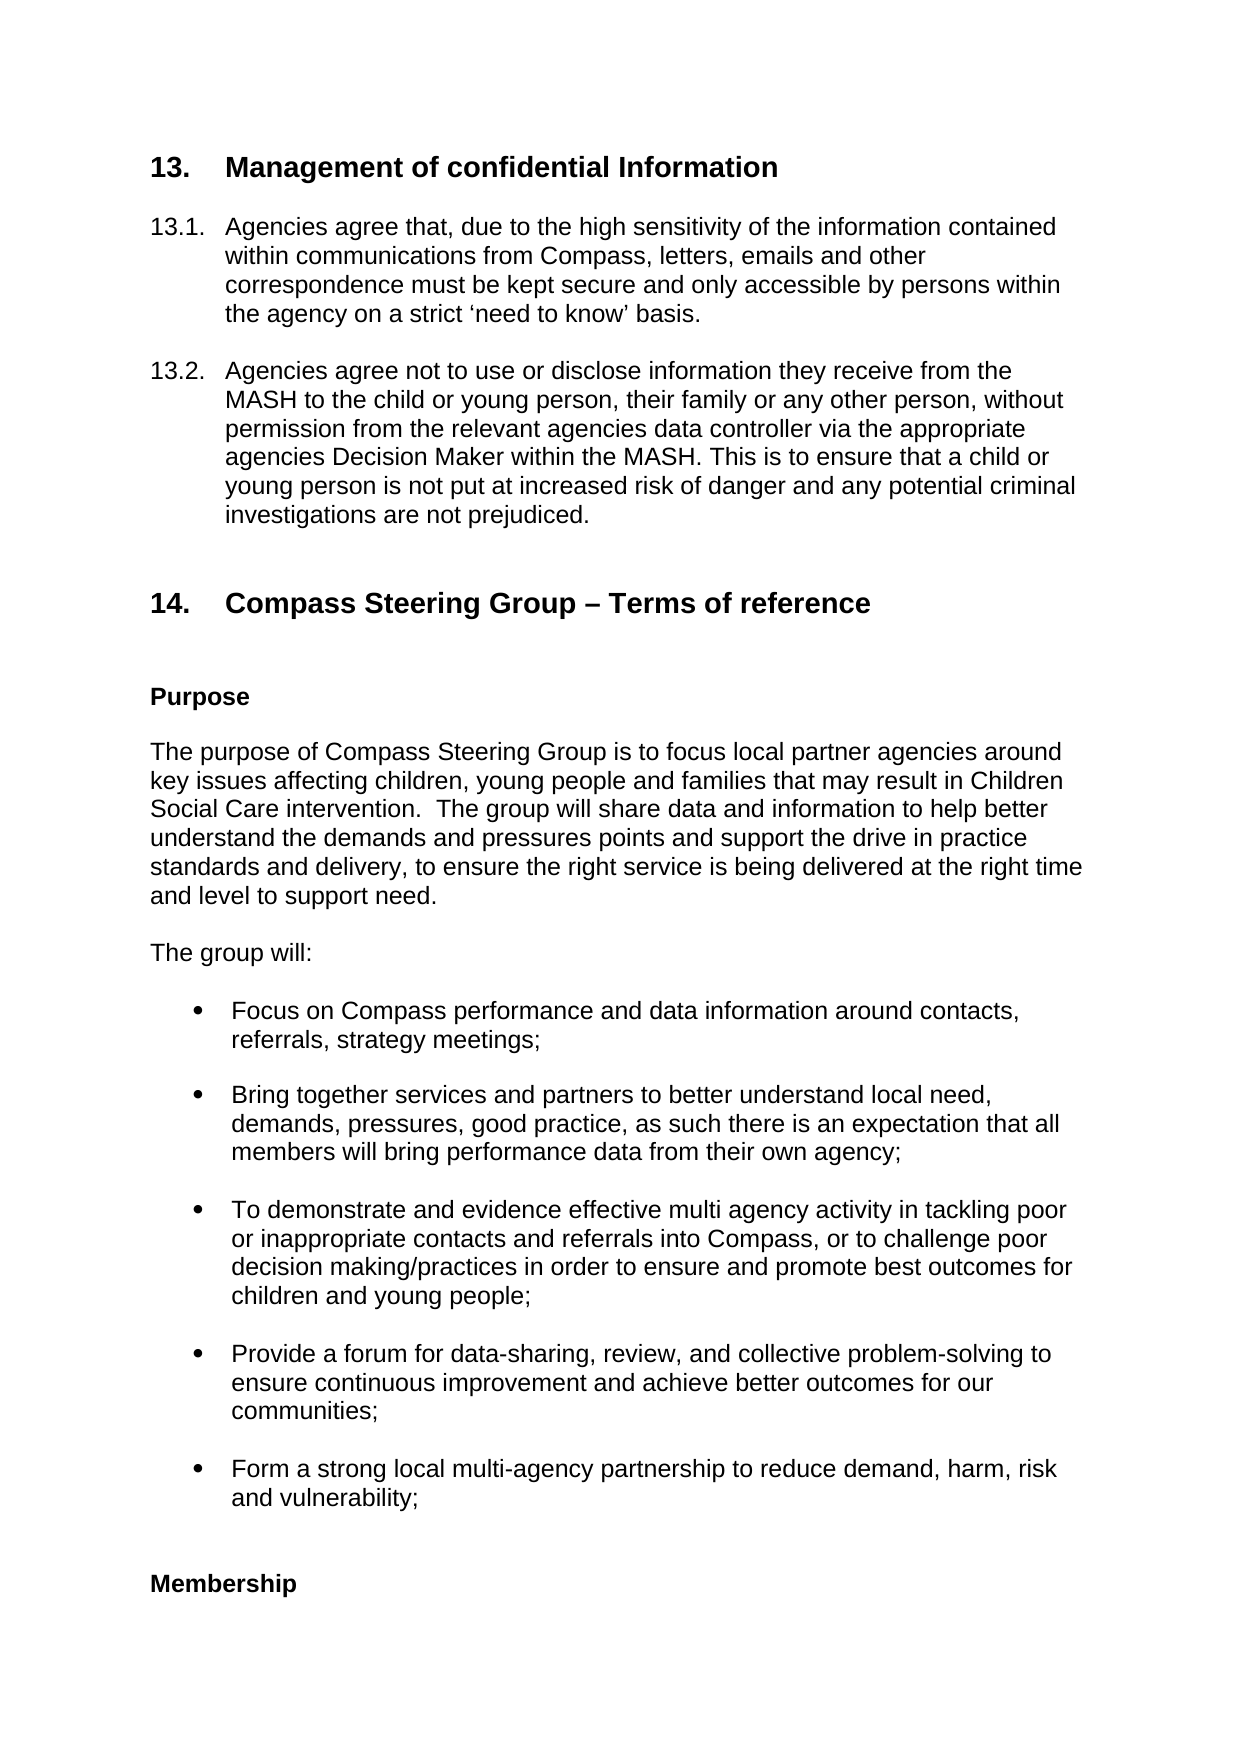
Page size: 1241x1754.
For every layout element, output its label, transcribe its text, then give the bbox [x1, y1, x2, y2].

list Form a strong local multi-agency partnership to reduce demand, harm, risk and vulnerability; [194, 1454, 1090, 1511]
text 13.1. Agencies agree that, due to the high sensitivity of the information contained within communications from Compass, letters, emails and other correspondence must be kept secure and only accessible by persons within the agency on a strict ‘need to know’ basis. [150, 212, 1090, 327]
text 13. Management of confidential Information [150, 150, 1090, 183]
text 13.2. Agencies agree not to use or disclose information they receive from the MASH to the child or young person, their family or any other person, without permission from the relevant agencies data controller via the appropriate agencies Decision Maker within the MASH. This is to ensure that a child or young person is not put at increased risk of danger and any potential criminal investigations are not prejudiced. [150, 356, 1090, 528]
list To demonstrate and evidence effective multi agency activity in tackling poor or inappropriate contacts and referrals into Compass, or to challenge poor decision making/practices in order to ensure and promote best outcomes for children and young people; [194, 1195, 1090, 1310]
text Purpose [150, 682, 1090, 711]
text The purpose of Compass Steering Group is to focus local partner agencies around key issues affecting children, young people and families that may result in Children Social Care intervention. The group will share data and information to help better understand the demands and pressures points and support the drive in practice standards and delivery, to ensure the right service is being delivered at the right time and level to support need. [150, 737, 1090, 909]
text The group will: [150, 938, 1090, 967]
text 14. Compass Steering Group – Terms of reference [150, 586, 1090, 619]
list Focus on Compass performance and data information around contacts, referrals, strategy meetings; [194, 996, 1090, 1053]
list Provide a forum for data-sharing, review, and collective problem-solving to ensure continuous improvement and achieve better outcomes for our communities; [194, 1339, 1090, 1425]
text Membership [150, 1569, 1090, 1598]
list Bring together services and partners to better understand local need, demands, pressures, good practice, as such there is an expectation that all members will bring performance data from their own agency; [194, 1080, 1090, 1166]
